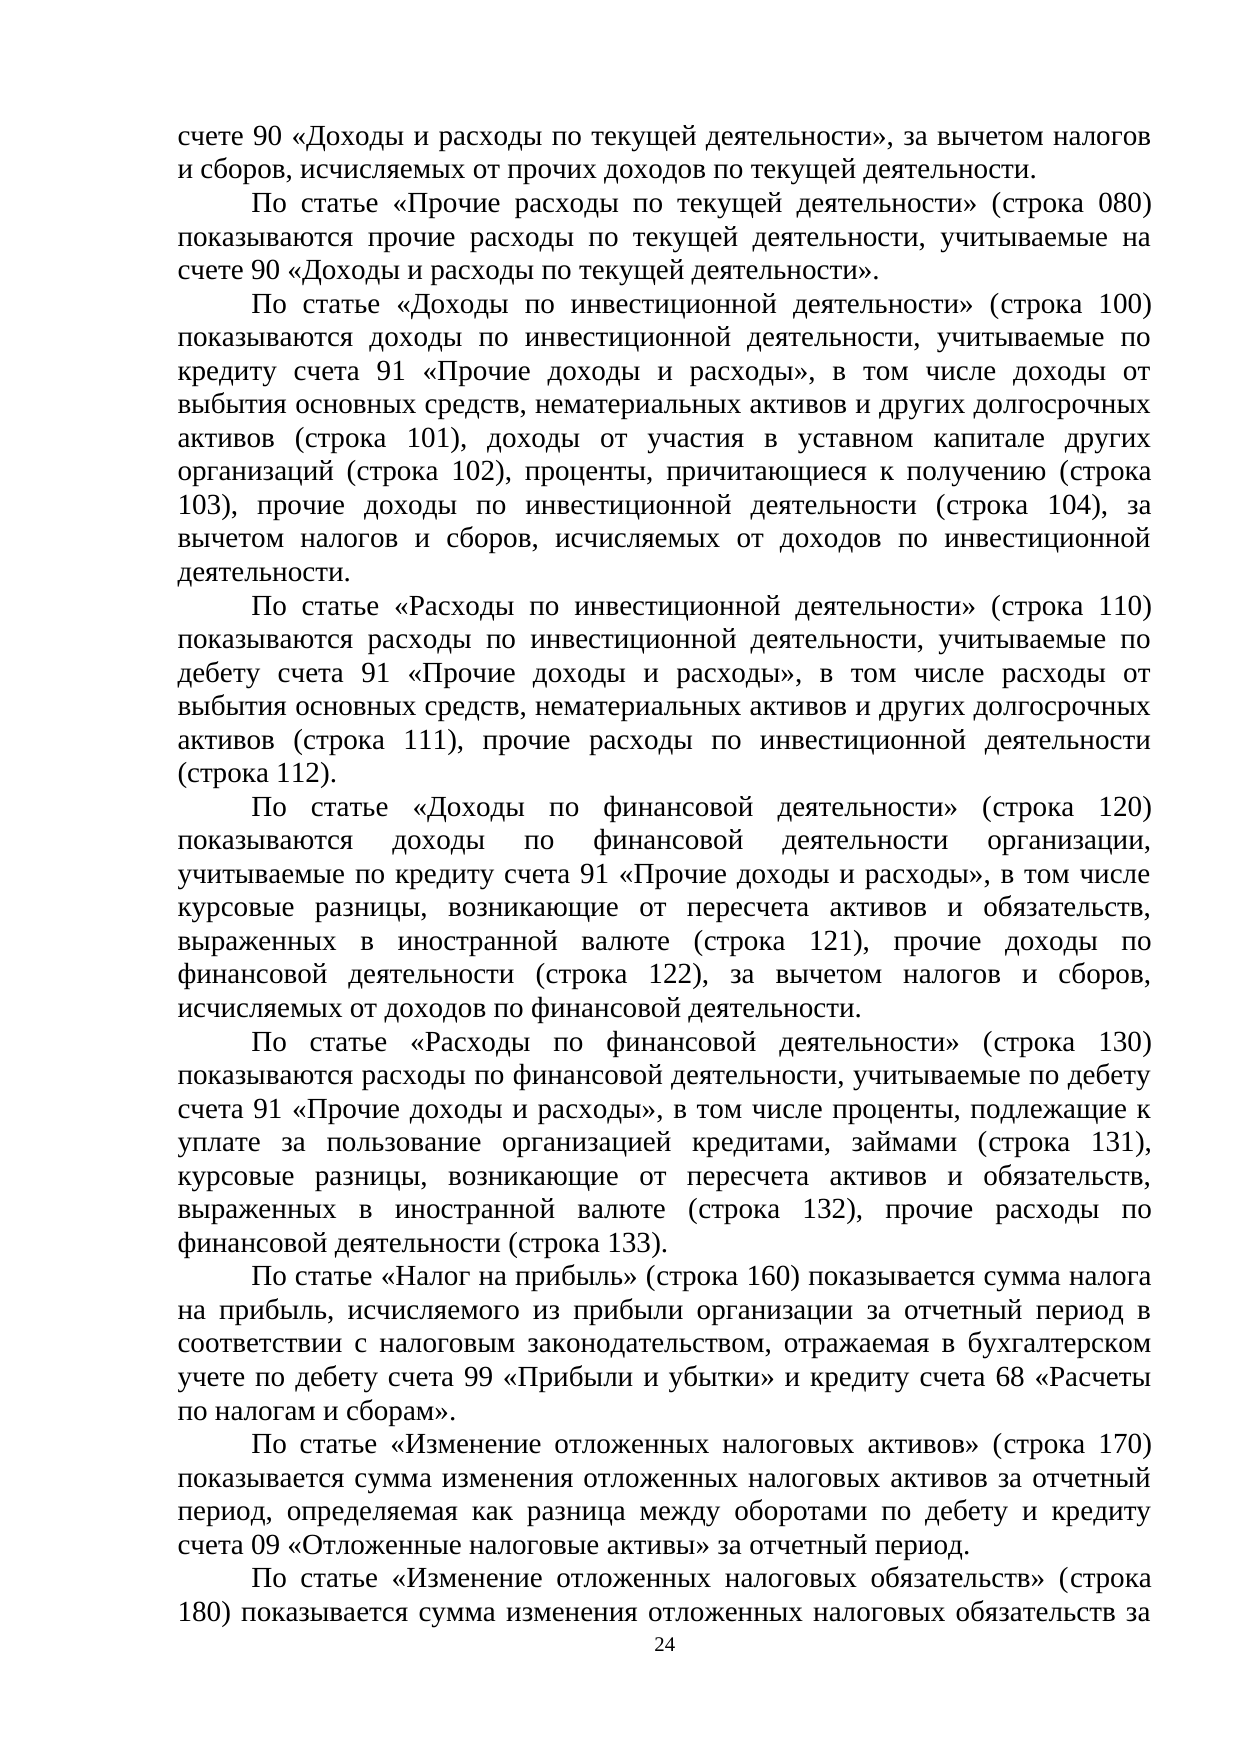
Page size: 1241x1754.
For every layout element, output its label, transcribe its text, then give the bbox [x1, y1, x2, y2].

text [177, 1560, 1152, 1627]
text По статье «Налог на прибыль» (строка 160) показывается сумма налога на прибыль, исчисляемого из прибыли организации за отчетный период в соответствии с налоговым законодательством, отражаемая в бухгалтерском учете по дебету счета 99 «Прибыли и убытки» и кредиту счета 68 «Расчеты по налогам и сборам». [177, 1258, 1152, 1426]
text По статье «Прочие расходы по текущей деятельности» (строка 080) показываются прочие расходы по текущей деятельности, учитываемые на счете 90 «Доходы и расходы по текущей деятельности». [177, 185, 1152, 286]
text По статье «Расходы по финансовой деятельности» (строка 130) показываются расходы по финансовой деятельности, учитываемые по дебету счета 91 «Прочие доходы и расходы», в том числе проценты, подлежащие к уплате за пользование организацией кредитами, займами (строка 131), курсовые разницы, возникающие от пересчета активов и обязательств, выраженных в иностранной валюте (строка 132), прочие расходы по финансовой деятельности (строка 133). [177, 1024, 1152, 1258]
text По статье «Изменение отложенных налоговых активов» (строка 170) показывается сумма изменения отложенных налоговых активов за отчетный период, определяемая как разница между оборотами по дебету и кредиту счета 09 «Отложенные налоговые активы» за отчетный период. [177, 1426, 1152, 1560]
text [177, 118, 1152, 185]
text По статье «Доходы по финансовой деятельности» (строка 120) показываются доходы по финансовой деятельности организации, учитываемые по кредиту счета 91 «Прочие доходы и расходы», в том числе курсовые разницы, возникающие от пересчета активов и обязательств, выраженных в иностранной валюте (строка 121), прочие доходы по финансовой деятельности (строка 122), за вычетом налогов и сборов, исчисляемых от доходов по финансовой деятельности. [177, 789, 1152, 1024]
text По статье «Доходы по инвестиционной деятельности» (строка 100) показываются доходы по инвестиционной деятельности, учитываемые по кредиту счета 91 «Прочие доходы и расходы», в том числе доходы от выбытия основных средств, нематериальных активов и других долгосрочных активов (строка 101), доходы от участия в уставном капитале других организаций (строка 102), проценты, причитающиеся к получению (строка 103), прочие доходы по инвестиционной деятельности (строка 104), за вычетом налогов и сборов, исчисляемых от доходов по инвестиционной деятельности. [177, 286, 1152, 588]
text По статье «Расходы по инвестиционной деятельности» (строка 110) показываются расходы по инвестиционной деятельности, учитываемые по дебету счета 91 «Прочие доходы и расходы», в том числе расходы от выбытия основных средств, нематериальных активов и других долгосрочных активов (строка 111), прочие расходы по инвестиционной деятельности (строка 112). [177, 588, 1152, 789]
